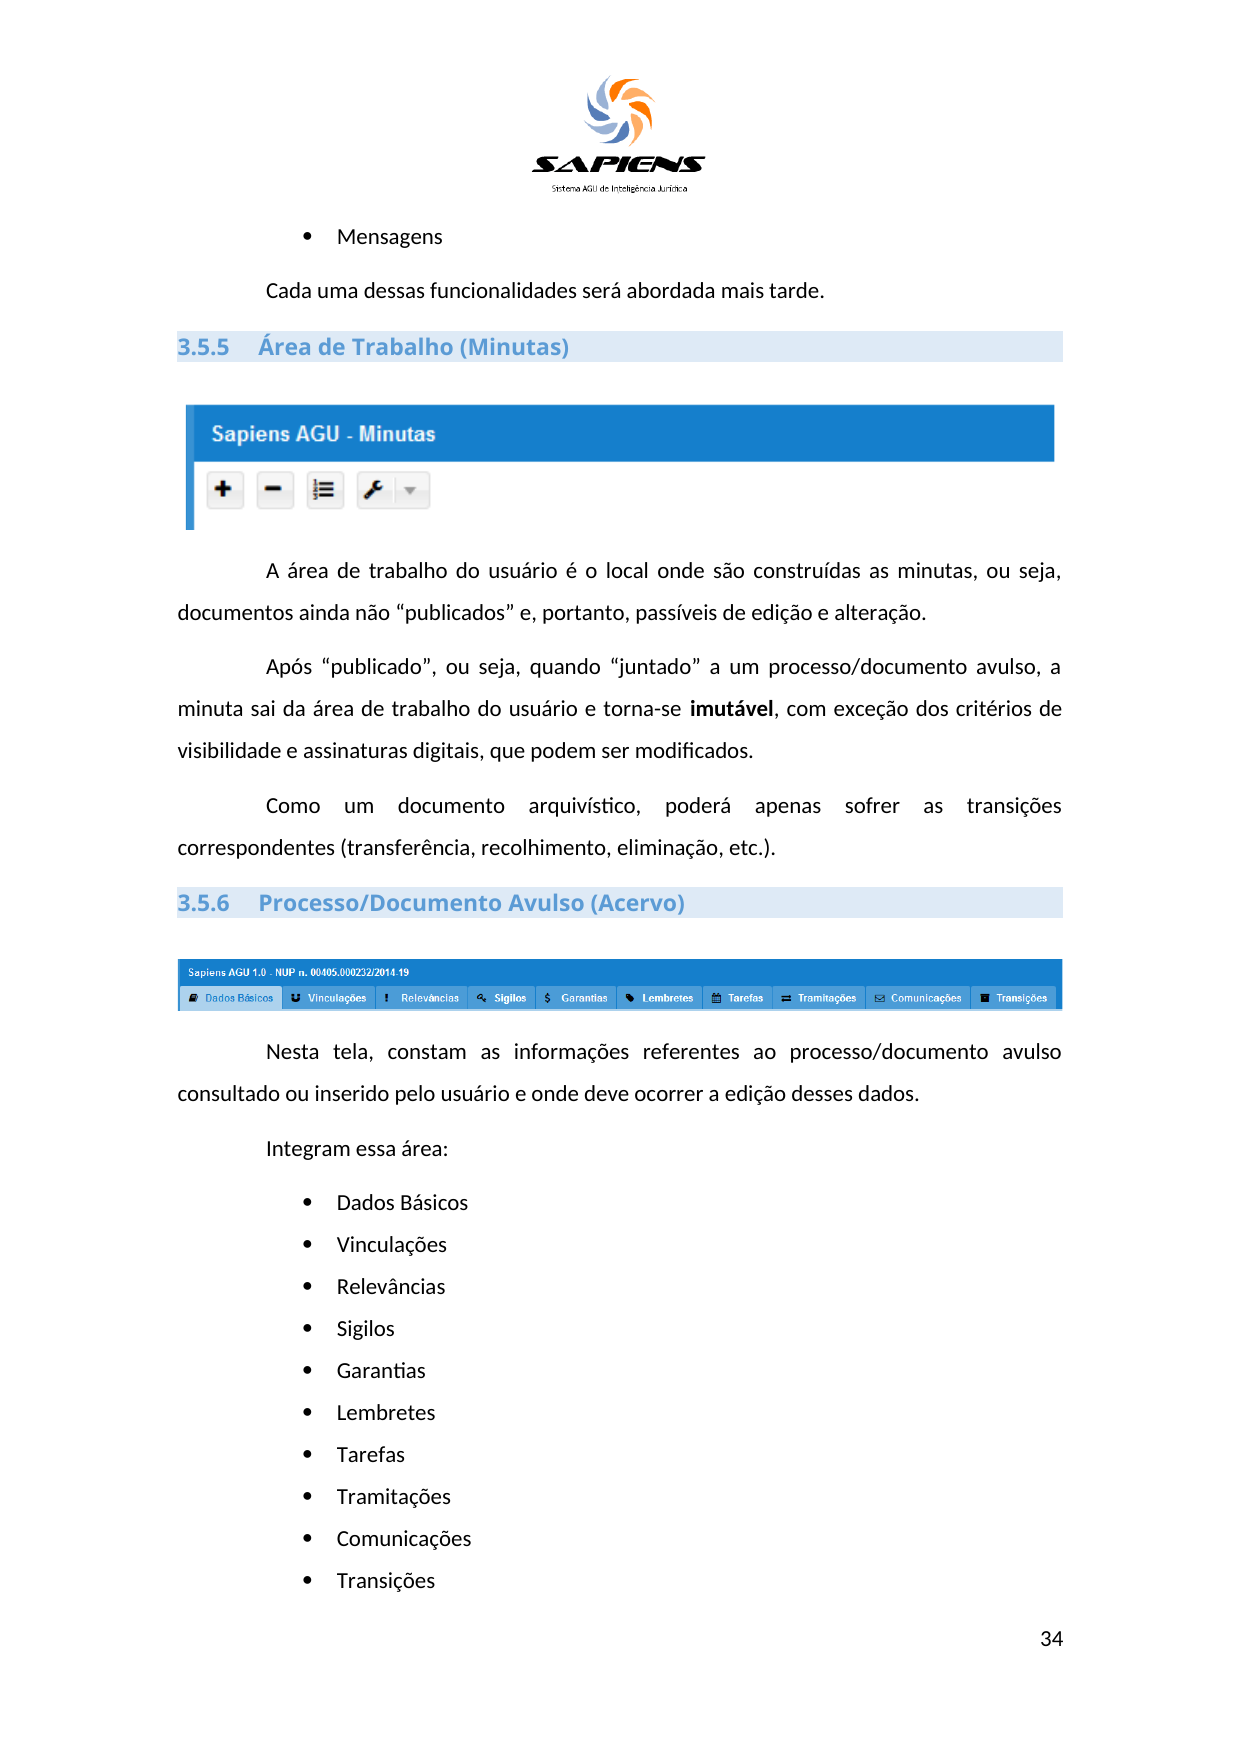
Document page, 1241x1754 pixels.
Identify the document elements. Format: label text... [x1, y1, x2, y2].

text Após “publicado”, ou seja, quando “juntado” a um processo/documento avulso, a minuta sai da área de trabalho do usuário e torna-se imutável, com exceção dos critérios de visibilidade e assinaturas digitais, que podem ser modificados. [177, 652, 1063, 764]
list Tarefas [303, 1440, 1063, 1468]
list Tramitações [303, 1482, 1063, 1510]
list Comunicações [303, 1524, 1063, 1552]
subtitle Processo/Documento Avulso (Acervo) [177, 887, 1063, 918]
text Cada uma dessas funcionalidades será abordada mais tarde. [177, 277, 1063, 304]
text Integram essa área: [177, 1134, 1063, 1162]
picture [177, 959, 1063, 1011]
list Garantias [303, 1356, 1063, 1384]
list Vinculações [303, 1230, 1063, 1258]
list Mensagens [303, 222, 1063, 250]
text Como um documento arquivístico, poderá apenas sofrer as transições correspondentes (transferência, recolhimento, eliminação, etc.). [177, 791, 1063, 861]
list Transições [303, 1566, 1063, 1594]
list Sigilos [303, 1314, 1063, 1342]
list Dados Básicos [303, 1188, 1063, 1216]
picture [185, 402, 1055, 530]
list Lembretes [303, 1398, 1063, 1426]
subtitle Área de Trabalho (Minutas) [177, 331, 1063, 362]
list Relevâncias [303, 1272, 1063, 1300]
text A área de trabalho do usuário é o local onde são construídas as minutas, ou seja, documentos ainda não “publicados” e, portanto, passíveis de edição e alteração. [177, 556, 1063, 626]
text Nesta tela, constam as informações referentes ao processo/documento avulso consultado ou inserido pelo usuário e onde deve ocorrer a edição desses dados. [177, 1037, 1063, 1107]
picture [529, 73, 711, 194]
